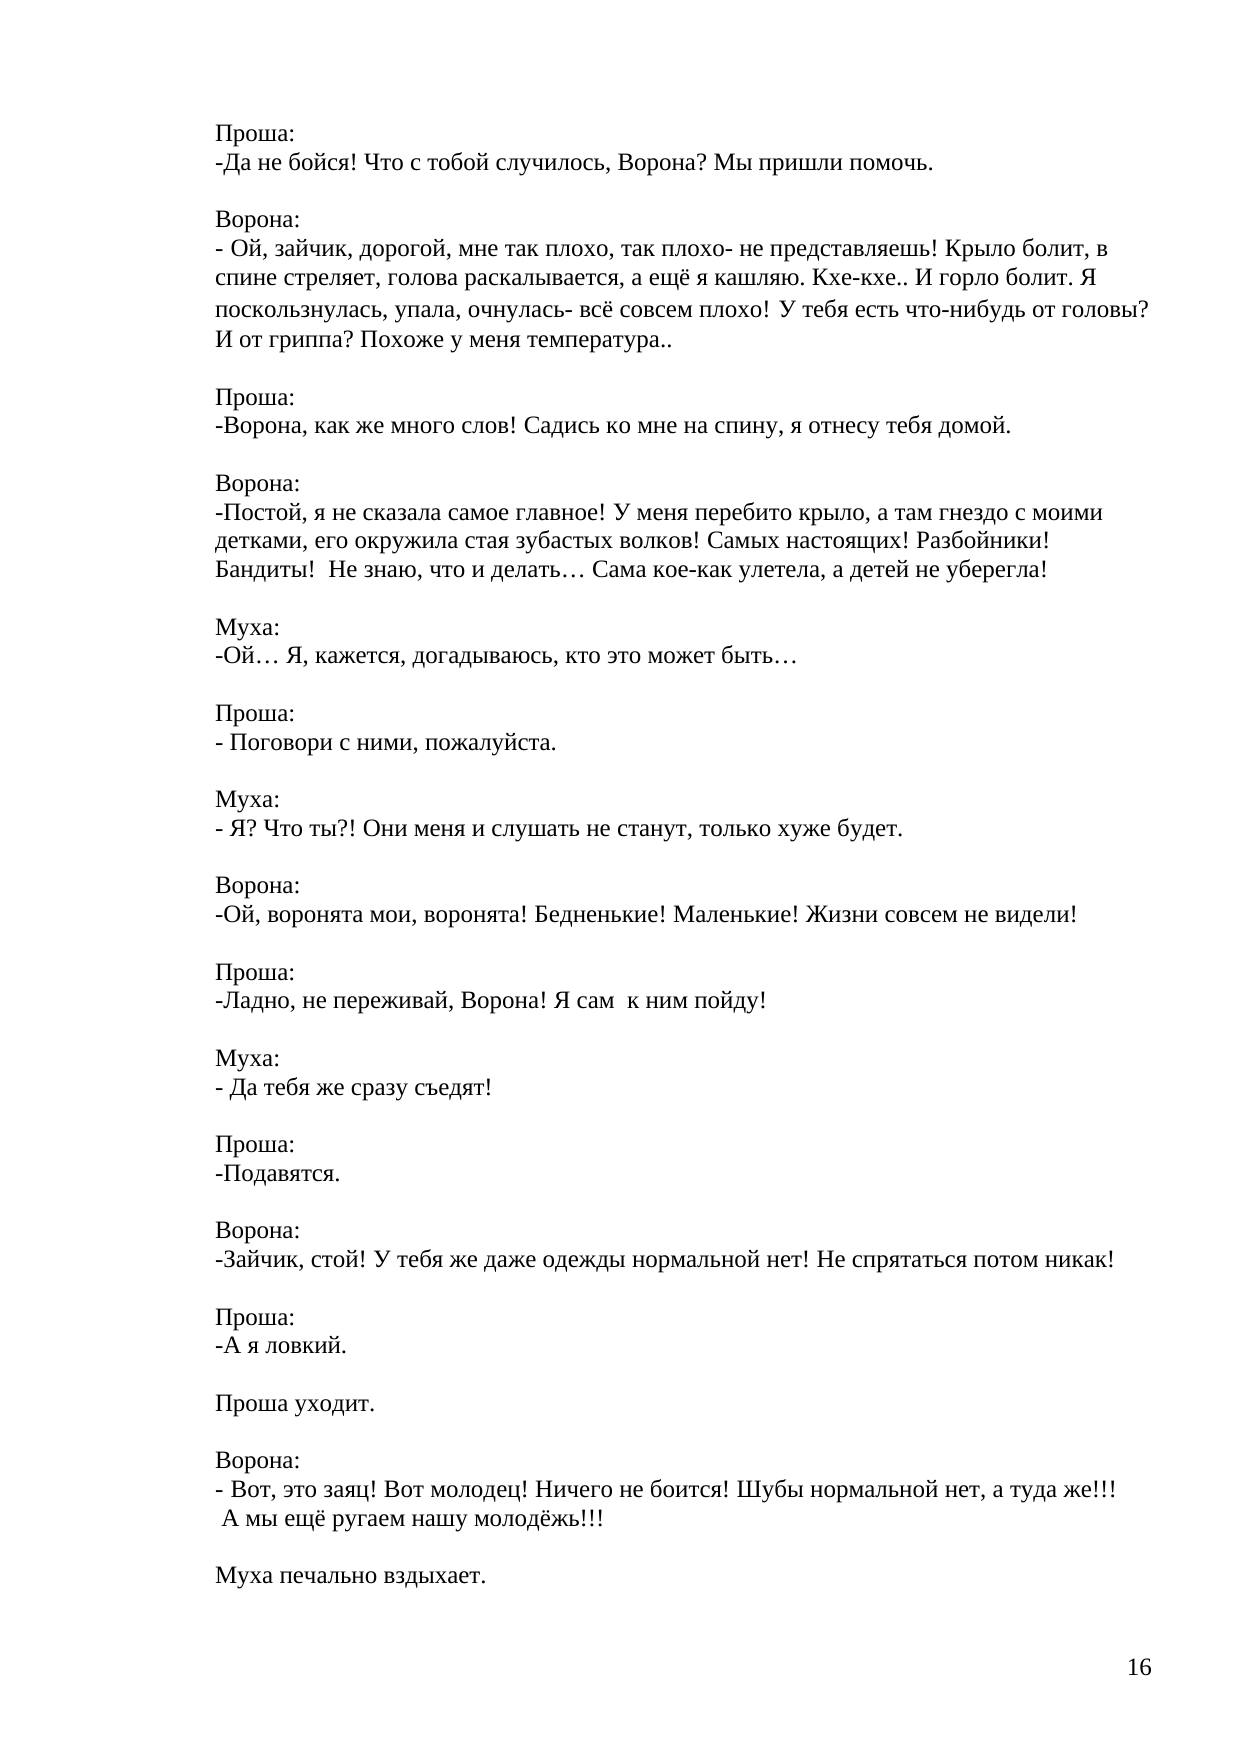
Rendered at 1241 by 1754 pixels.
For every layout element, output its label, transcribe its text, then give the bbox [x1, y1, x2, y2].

text Ворона: [215, 870, 1152, 899]
text Муха: [215, 1043, 1152, 1072]
text - Я? Что ты?! Они меня и слушать не станут, только хуже будет. [215, 813, 1152, 842]
text Муха: [215, 784, 1152, 813]
text Проша: [215, 382, 1152, 410]
text -Ой, воронята мои, воронята! Бедненькие! Маленькие! Жизни совсем не видели! [215, 899, 1152, 928]
text -Да не бойся! Что с тобой случилось, Ворона? Мы пришли помочь. [215, 147, 1152, 176]
text - Вот, это заяц! Вот молодец! Ничего не боится! Шубы нормальной нет, а туда же!!! [215, 1474, 1152, 1503]
text Проша: [215, 957, 1152, 985]
text Проша: [215, 118, 1152, 147]
text -Ворона, как же много слов! Садись ко мне на спину, я отнесу тебя домой. [215, 410, 1152, 439]
text -Зайчик, стой! У тебя же даже одежды нормальной нет! Не спрятаться потом никак! [215, 1244, 1152, 1273]
text -Ладно, не переживай, Ворона! Я сам к ним пойду! [215, 985, 1152, 1014]
text -Подавятся. [215, 1158, 1152, 1187]
text Проша уходит. [215, 1388, 1152, 1417]
text Ворона: [215, 468, 1152, 497]
text - Да тебя же сразу съедят! [215, 1072, 1152, 1100]
text Муха печально вздыхает. [215, 1560, 1152, 1589]
text Ворона: [215, 1215, 1152, 1244]
text Проша: [215, 698, 1152, 727]
text Ворона: [215, 204, 1152, 233]
text - Ой, зайчик, дорогой, мне так плохо, так плохо- не представляешь! Крыло болит, в спине стреляет, голова раскалывается, а ещё я кашляю. Кхе-кхе.. И горло болит. Я поскользнулась, упала, очнулась- всё совсем плохо! У тебя есть что-нибудь от головы? И от гриппа? Похоже у меня температура.. [215, 233, 1152, 353]
text Ворона: [215, 1445, 1152, 1474]
text Проша: [215, 1302, 1152, 1330]
text А мы ещё ругаем нашу молодёжь!!! [215, 1503, 1152, 1532]
text -Постой, я не сказала самое главное! У меня перебито крыло, а там гнездо с моими детками, его окружила стая зубастых волков! Самых настоящих! Разбойники! Бандиты! Не знаю, что и делать… Сама кое-как улетела, а детей не уберегла! [215, 497, 1152, 583]
text Муха: [215, 612, 1152, 640]
text Проша: [215, 1129, 1152, 1158]
text -Ой… Я, кажется, догадываюсь, кто это может быть… [215, 640, 1152, 669]
text -А я ловкий. [215, 1330, 1152, 1359]
text - Поговори с ними, пожалуйста. [215, 727, 1152, 755]
